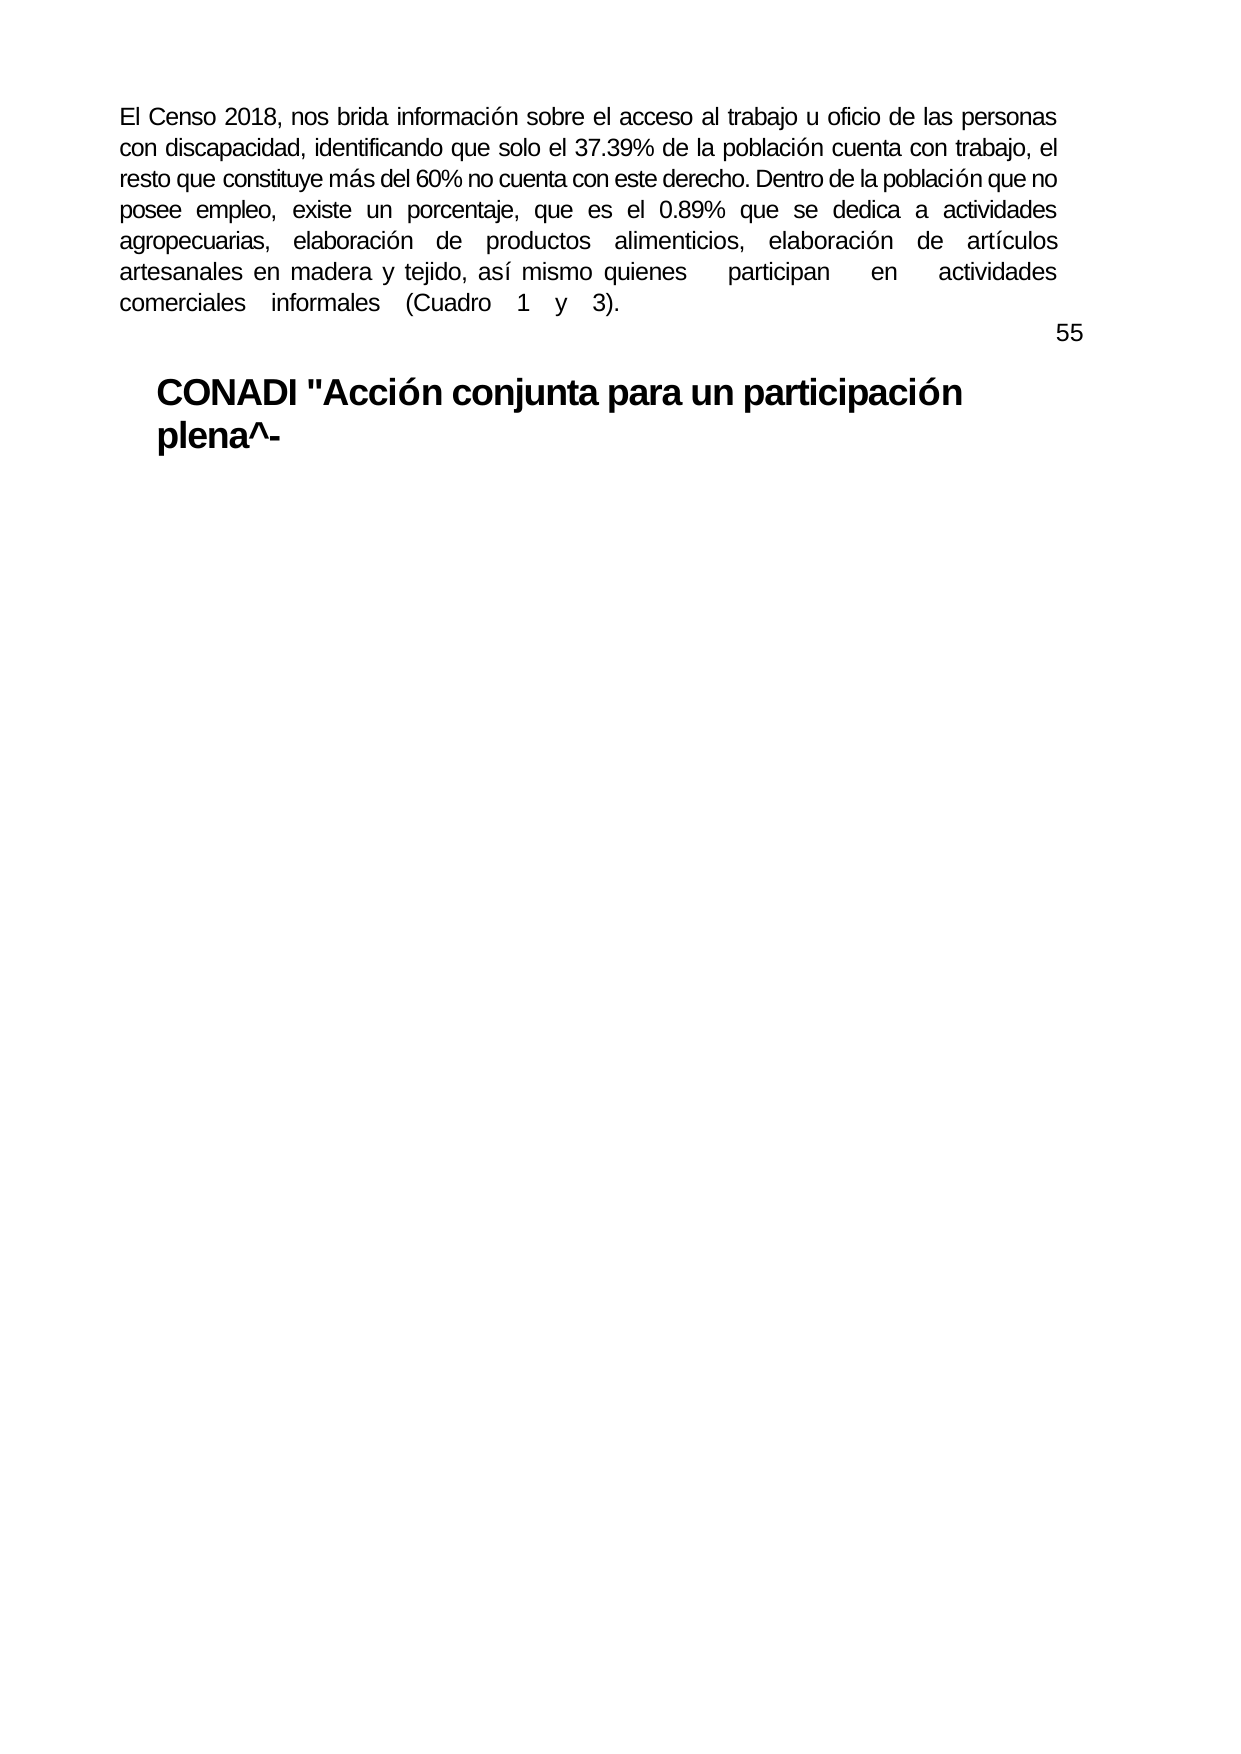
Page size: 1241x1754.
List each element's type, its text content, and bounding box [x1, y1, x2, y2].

text 55 [73, 318, 1083, 346]
text CONADI "Acción conjunta para un participación plena^- [156, 370, 1083, 456]
text El Censo 2018, nos brida información sobre el acceso al trabajo u oficio de las personas con discapacidad, identificando que solo el 37.39% de la población cuenta con trabajo, el resto que constituye más del 60% no cuenta con este derecho. Dentro de la población que no posee empleo, existe un porcentaje, que es el 0.89% que se dedica a actividades agropecuarias, elaboración de productos alimenticios, elaboración de artículos artesanales en madera y tejido, así mismo quienes participan en actividades comerciales informales (Cuadro 1 y 3). [119, 100, 1058, 318]
